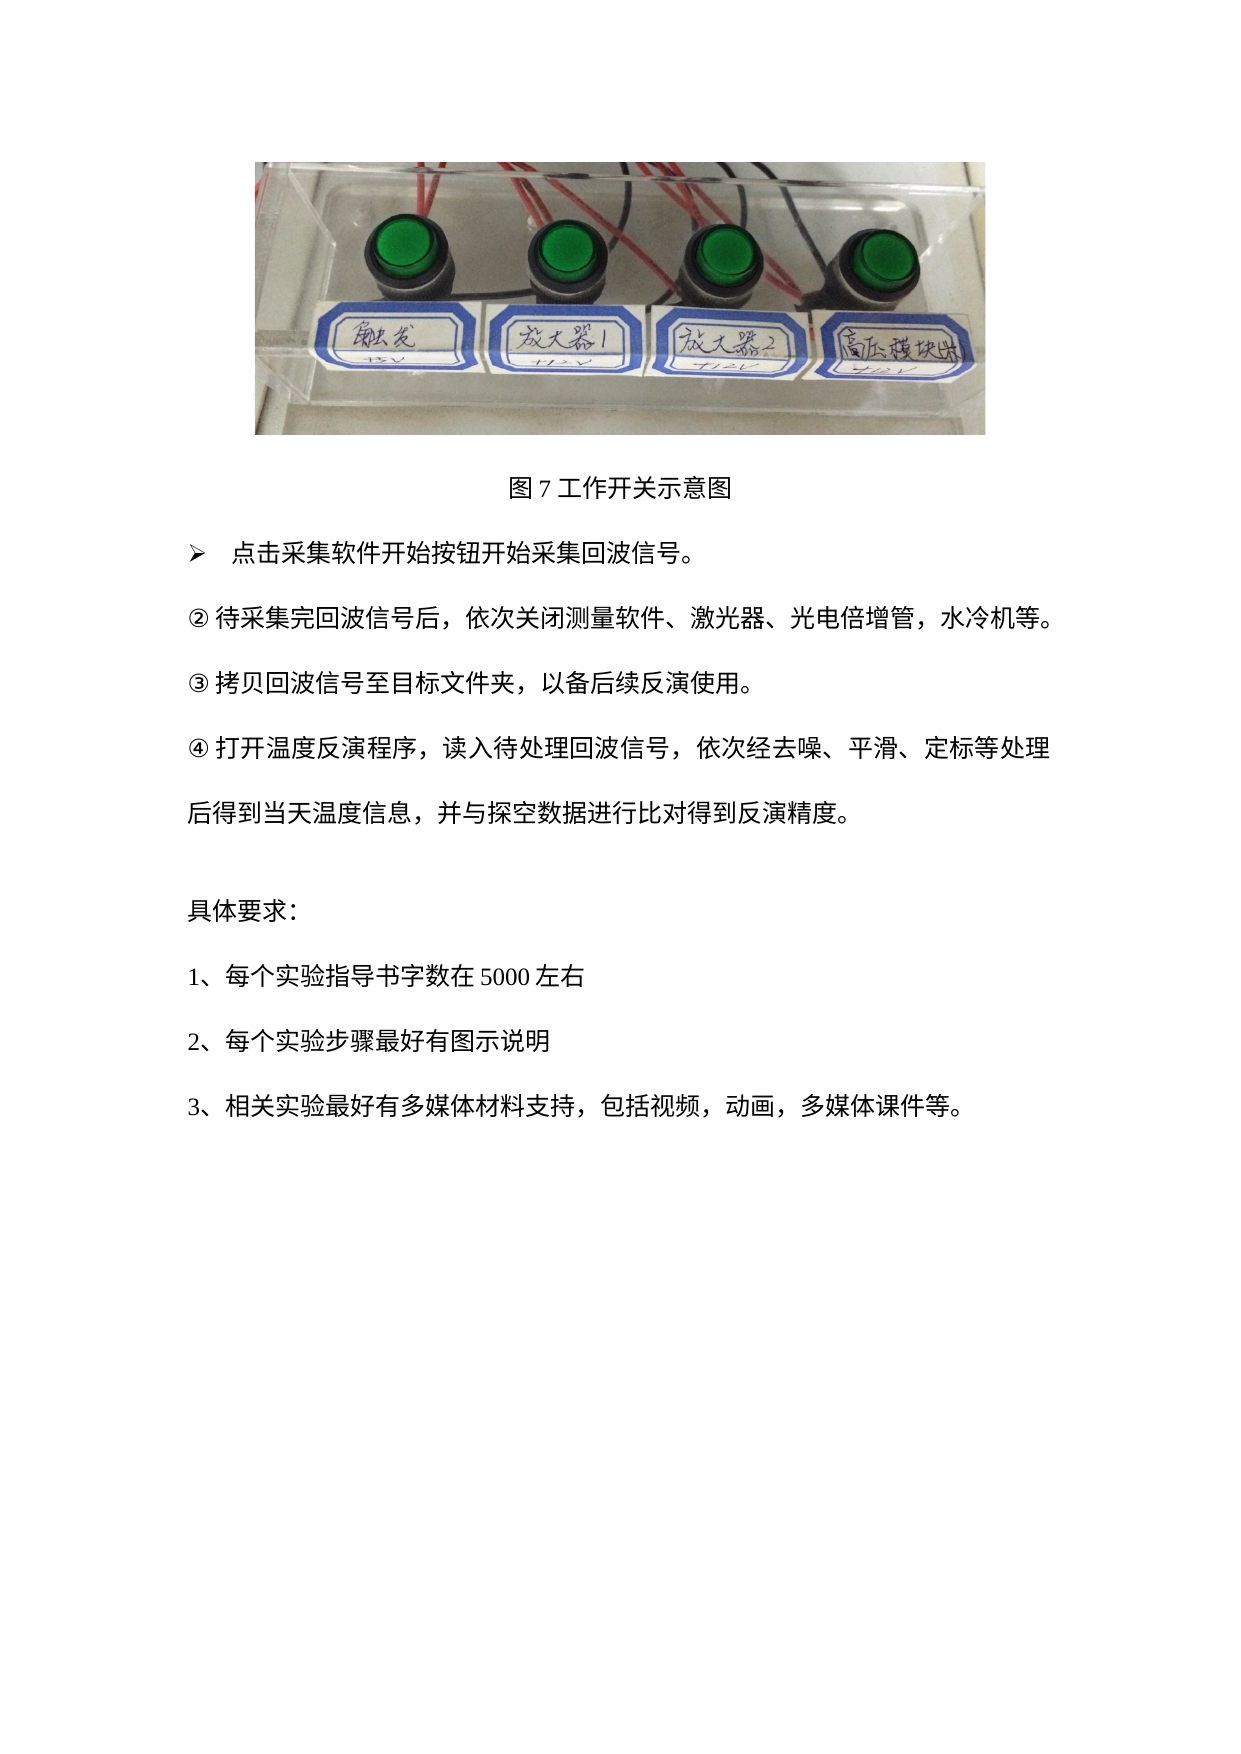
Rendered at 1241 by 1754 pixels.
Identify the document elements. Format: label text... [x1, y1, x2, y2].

picture [254, 162, 986, 435]
text ③拷贝回波信号至目标文件夹，以备后续反演使用。 [187, 649, 1053, 714]
list 点击采集软件开始按钮开始采集回波信号。 [187, 519, 1053, 584]
text 具体要求： [187, 877, 1053, 942]
text 2、每个实验步骤最好有图示说明 [187, 1007, 1053, 1072]
text ②待采集完回波信号后，依次关闭测量软件、激光器、光电倍增管，水冷机等。 [187, 584, 1053, 649]
text 1、每个实验指导书字数在5000左右 [187, 942, 1053, 1007]
text 图7 工作开关示意图 [187, 454, 1053, 519]
text ④打开温度反演程序，读入待处理回波信号，依次经去噪、平滑、定标等处理后得到当天温度信息，并与探空数据进行比对得到反演精度。 [187, 714, 1053, 844]
text 3、相关实验最好有多媒体材料支持，包括视频，动画，多媒体课件等。 [187, 1072, 1053, 1137]
